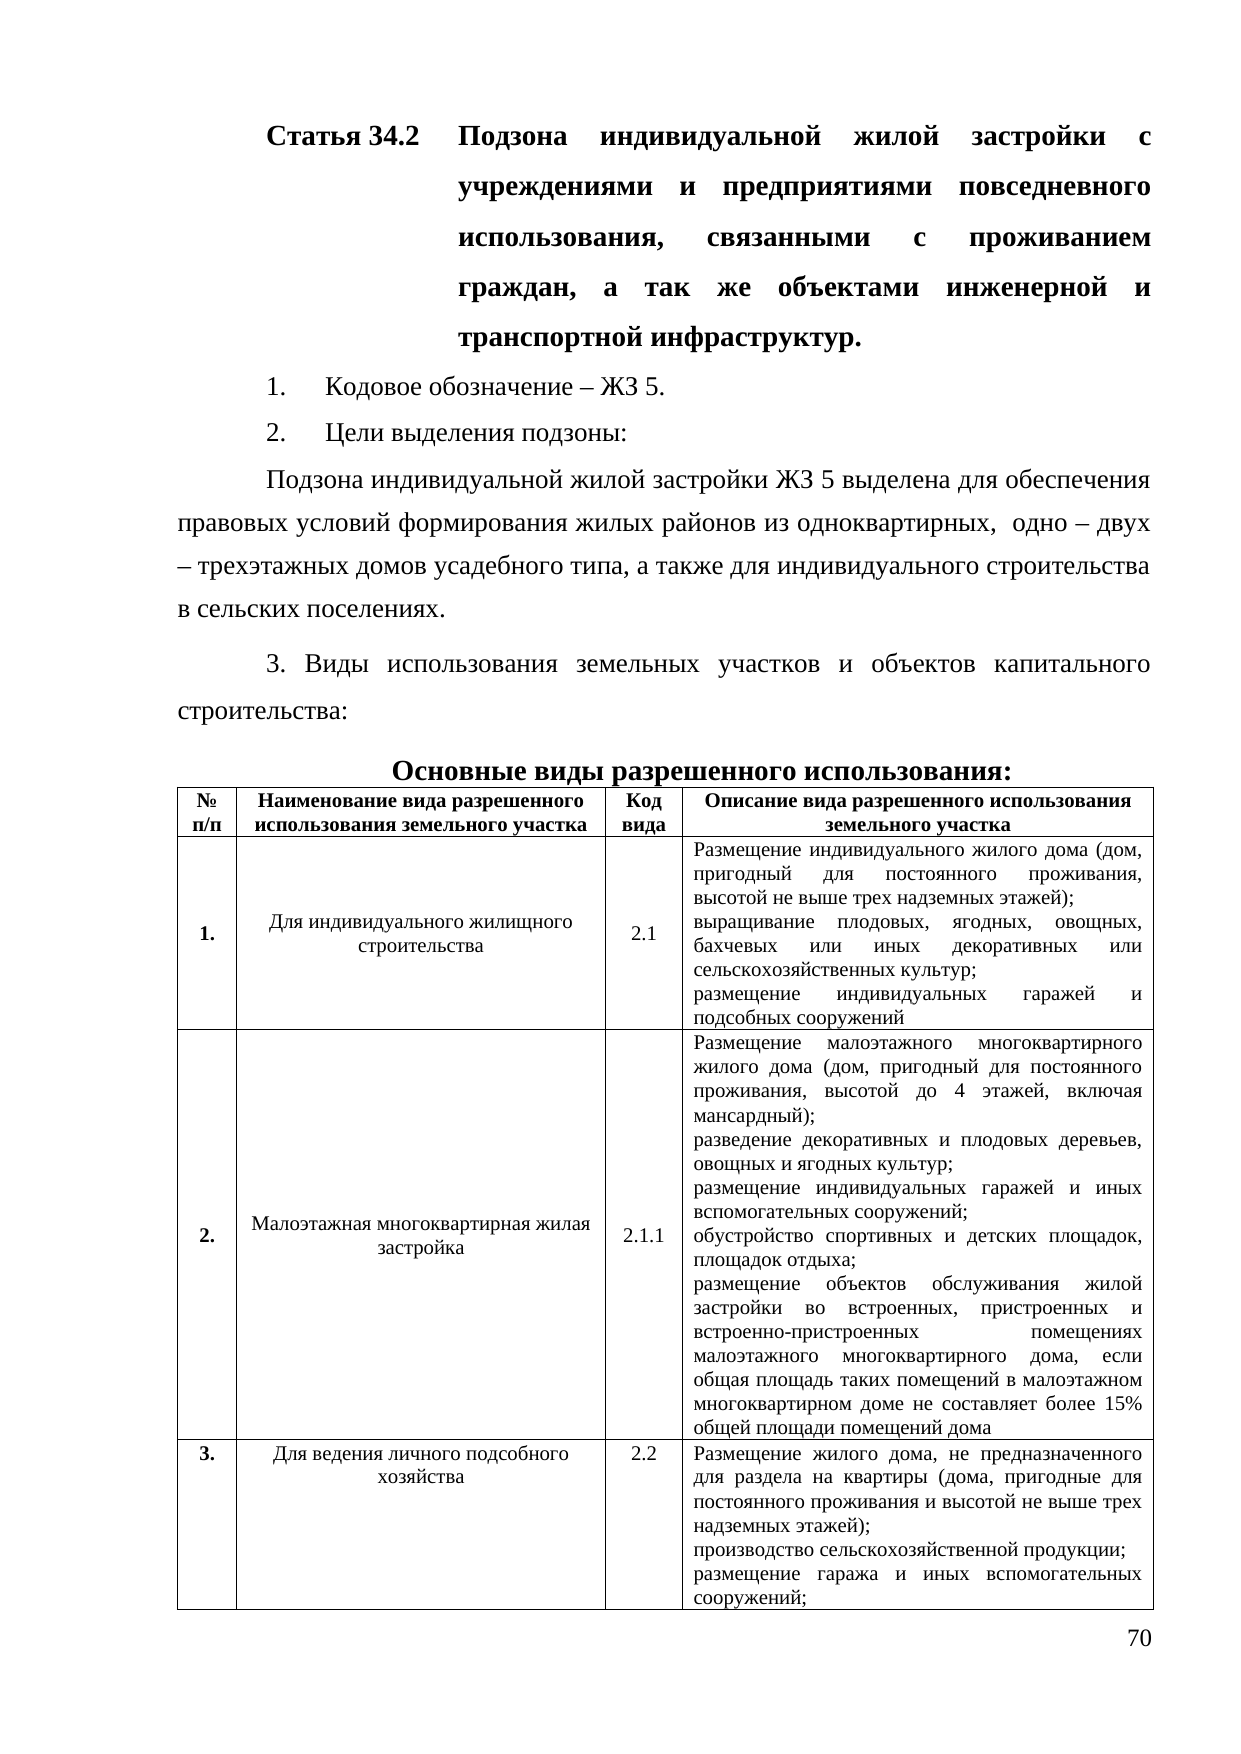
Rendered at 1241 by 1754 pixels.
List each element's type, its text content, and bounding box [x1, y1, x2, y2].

text Подзона индивидуальной жилой застройки ЖЗ 5 выделена для обеспечения правовых условий формирования жилых районов из одноквартирных, одно – двух – трехэтажных домов усадебного типа, а также для индивидуального строительства в сельских поселениях. [177, 463, 1152, 623]
table_header Наименование вида разрешенного использования земельного участка [237, 788, 605, 836]
list Цели выделения подзоны: [177, 416, 1152, 447]
table_header Код вида [606, 788, 682, 836]
list Подзона индивидуальной жилой застройки с учреждениями и предприятиями повседневного использования, связанными с проживанием граждан, а так же объектами инженерной и транспортной инфраструктур. [266, 118, 1152, 353]
text Основные виды разрешенного использования: [252, 753, 1152, 787]
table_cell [237, 1440, 605, 1609]
table_cell 2. [178, 1030, 236, 1439]
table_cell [683, 1440, 1153, 1609]
table_cell 3. [178, 1440, 236, 1609]
table_header Описание вида разрешенного использования земельного участка [683, 788, 1153, 836]
table_cell Размещение индивидуального жилого дома (дом, пригодный для постоянного проживания, высотой не выше трех надземных этажей); выращивание плодовых, ягодных, овощных, бахчевых или иных декоративных или сельскохозяйственных культур; размещение индивидуальных гаражей и подсобных сооружений [683, 837, 1153, 1029]
table_header № п/п [178, 788, 236, 836]
table_cell Малоэтажная многоквартирная жилая застройка [237, 1030, 605, 1439]
table_cell Для индивидуального жилищного строительства [237, 837, 605, 1029]
table_cell 1. [178, 837, 236, 1029]
table_cell 2.1 [606, 837, 682, 1029]
table_cell 2.2 [606, 1440, 682, 1609]
table_cell 2.1.1 [606, 1030, 682, 1439]
list Кодовое обозначение – ЖЗ 5. [177, 370, 1152, 401]
table_cell Размещение малоэтажного многоквартирного жилого дома (дом, пригодный для постоянного проживания, высотой до 4 этажей, включая мансардный); разведение декоративных и плодовых деревьев, овощных и ягодных культур; размещение индивидуальных гаражей и иных вспомогательных сооружений; обустройство спортивных и детских площадок, площадок отдыха; размещение объектов обслуживания жилой застройки во встроенных, пристроенных и встроенно-пристроенных помещениях малоэтажного многоквартирного дома, если общая площадь таких помещений в малоэтажном многоквартирном доме не составляет более 15% общей площади помещений дома [683, 1030, 1153, 1439]
text 3. Виды использования земельных участков и объектов капитального строительства: [177, 647, 1152, 725]
